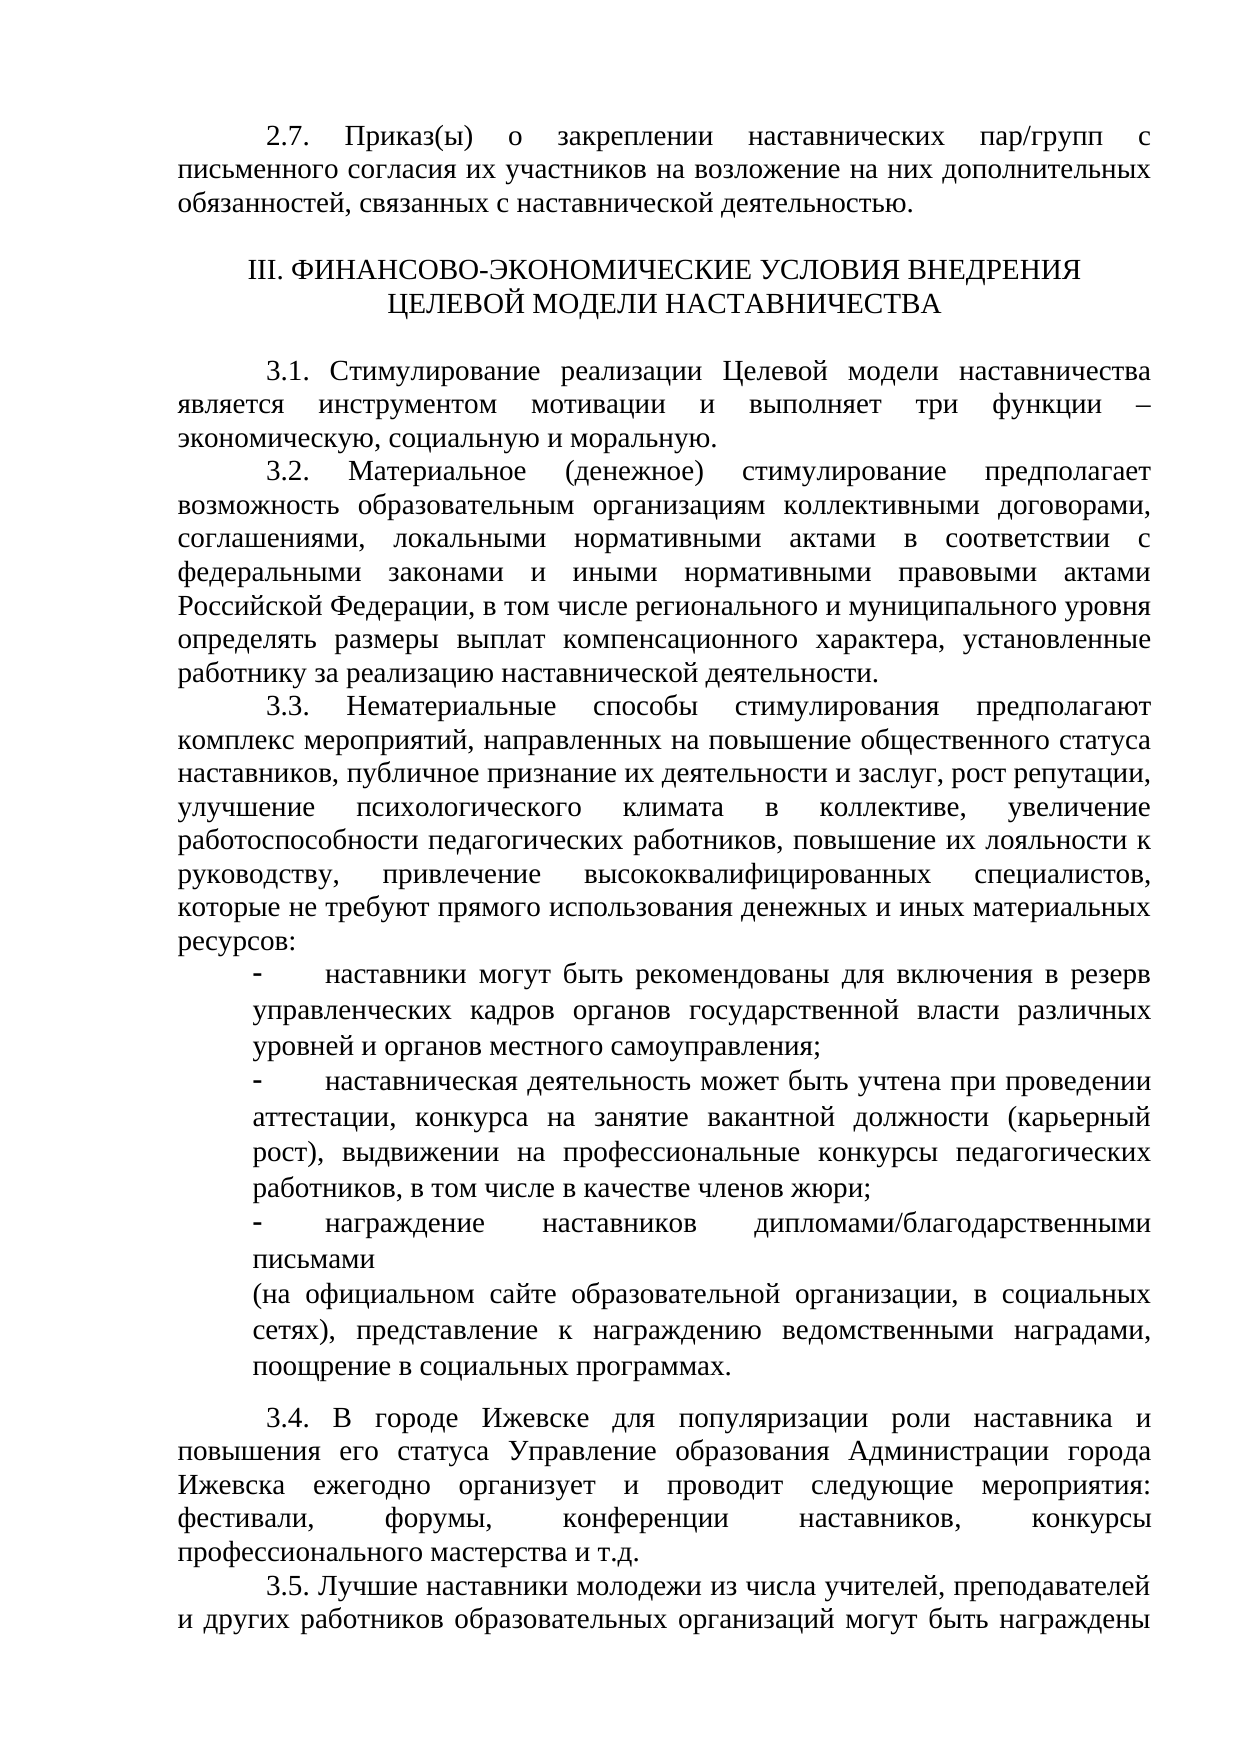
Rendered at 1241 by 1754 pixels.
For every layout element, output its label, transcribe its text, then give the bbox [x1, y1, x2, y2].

text III. ФИНАНСОВО-ЭКОНОМИЧЕСКИЕ УСЛОВИЯ ВНЕДРЕНИЯ ЦЕЛЕВОЙ МОДЕЛИ НАСТАВНИЧЕСТВА [177, 252, 1152, 319]
list награждение наставников дипломами/благодарственными письмами (на официальном сайте образовательной организации, в социальных сетях), представление к награждению ведомственными наградами, поощрение в социальных программах. [252, 1206, 1152, 1381]
text 3.2. Материальное (денежное) стимулирование предполагает возможность образовательным организациям коллективными договорами, соглашениями, локальными нормативными актами в соответствии с федеральными законами и иными нормативными правовыми актами Российской Федерации, в том числе регионального и муниципального уровня определять размеры выплат компенсационного характера, установленные работнику за реализацию наставнической деятельности. [177, 453, 1152, 688]
list наставники могут быть рекомендованы для включения в резерв управленческих кадров органов государственной власти различных уровней и органов местного самоуправления; [252, 957, 1152, 1061]
text 2.7. Приказ(ы) о закреплении наставнических пар/групп с письменного согласия их участников на возложение на них дополнительных обязанностей, связанных с наставнической деятельностью. [177, 118, 1152, 219]
text 3.3. Нематериальные способы стимулирования предполагают комплекс мероприятий, направленных на повышение общественного статуса наставников, публичное признание их деятельности и заслуг, рост репутации, улучшение психологического климата в коллективе, увеличение работоспособности педагогических работников, повышение их лояльности к руководству, привлечение высококвалифицированных специалистов, которые не требуют прямого использования денежных и иных материальных ресурсов: [177, 688, 1152, 957]
text 3.4. В городе Ижевске для популяризации роли наставника и повышения его статуса Управление образования Администрации города Ижевска ежегодно организует и проводит следующие мероприятия: фестивали, форумы, конференции наставников, конкурсы профессионального мастерства и т.д. [177, 1400, 1152, 1568]
text 3.1. Стимулирование реализации Целевой модели наставничества является инструментом мотивации и выполняет три функции – экономическую, социальную и моральную. [177, 353, 1152, 453]
list наставническая деятельность может быть учтена при проведении аттестации, конкурса на занятие вакантной должности (карьерный рост), выдвижении на профессиональные конкурсы педагогических работников, в том числе в качестве членов жюри; [252, 1063, 1152, 1203]
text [177, 1568, 1152, 1635]
